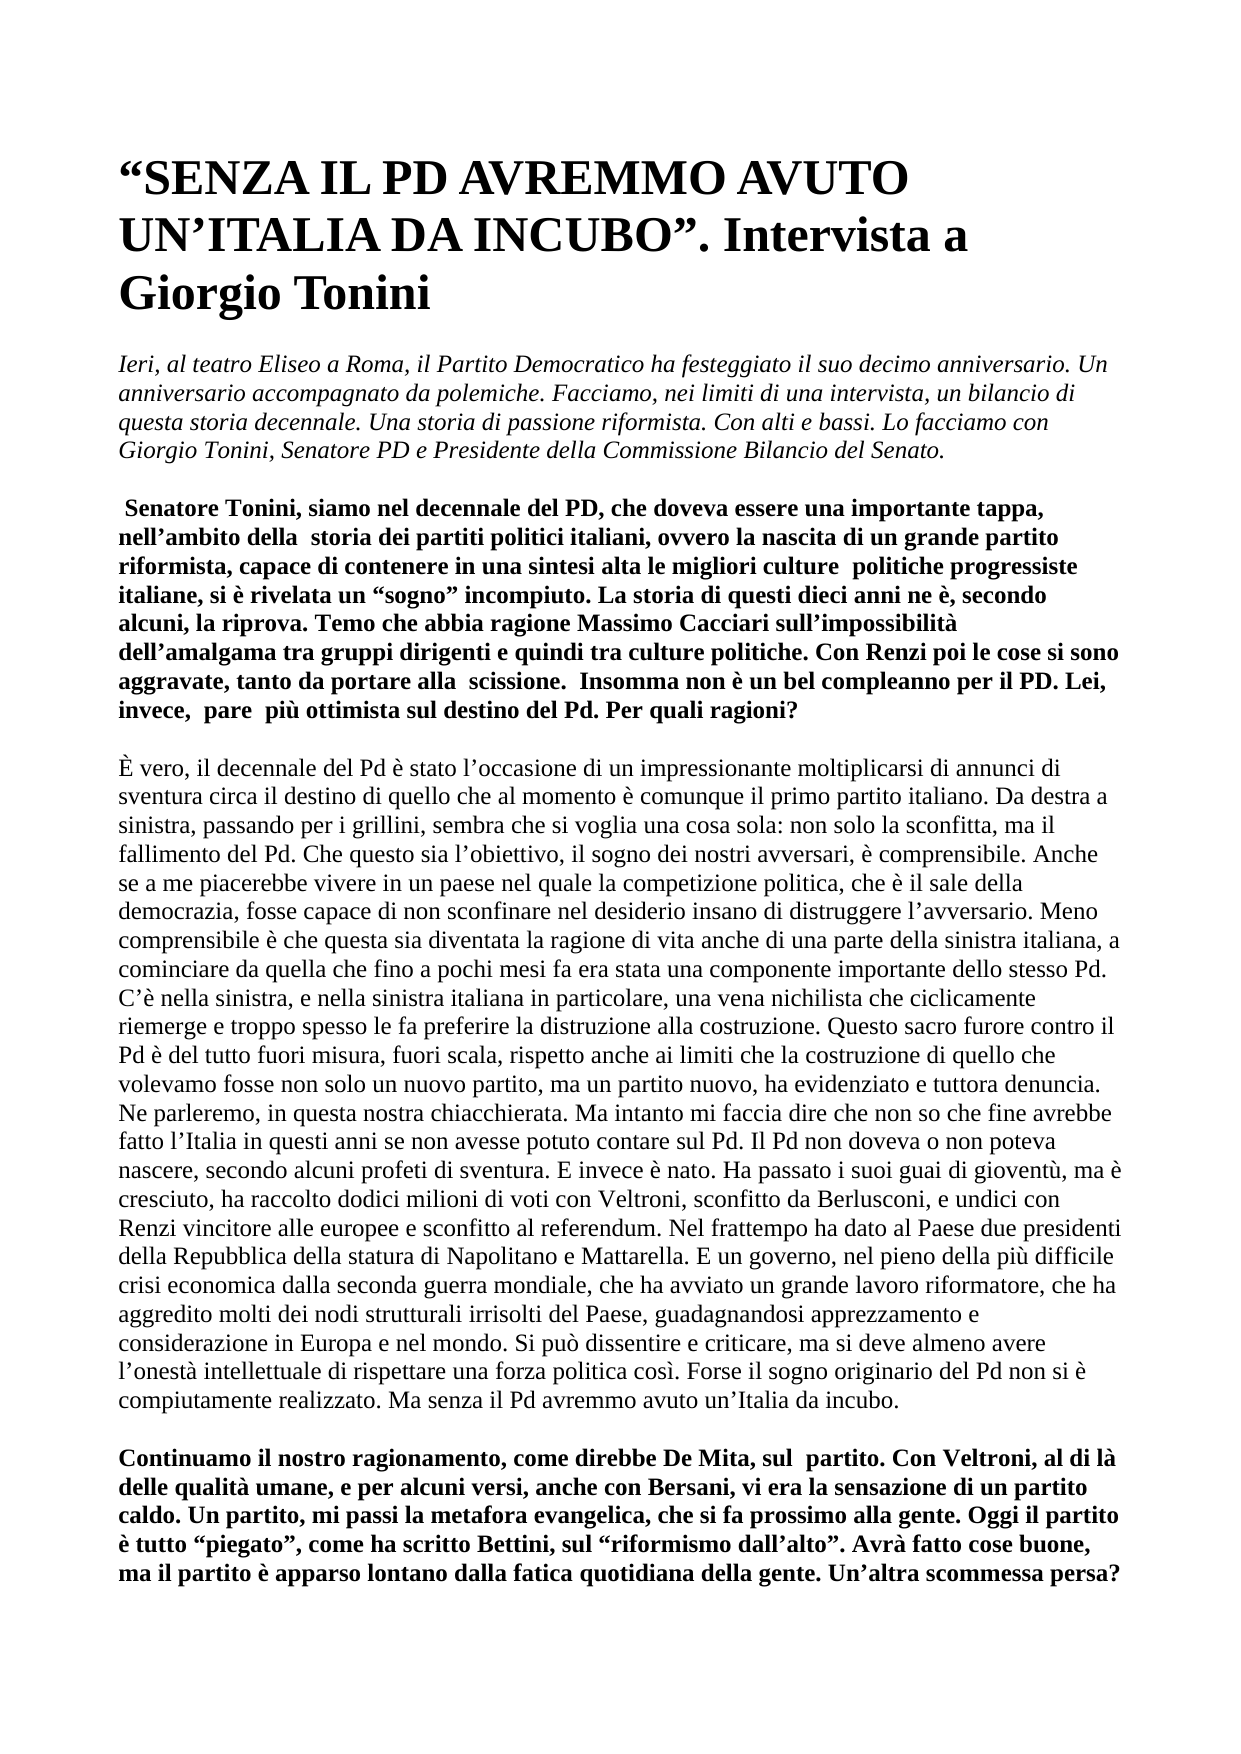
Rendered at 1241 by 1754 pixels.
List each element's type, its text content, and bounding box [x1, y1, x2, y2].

text È vero, il decennale del Pd è stato l’occasione di un impressionante moltiplicarsi di annunci di sventura circa il destino di quello che al momento è comunque il primo partito italiano. Da destra a sinistra, passando per i grillini, sembra che si voglia una cosa sola: non solo la sconfitta, ma il fallimento del Pd. Che questo sia l’obiettivo, il sogno dei nostri avversari, è comprensibile. Anche se a me piacerebbe vivere in un paese nel quale la competizione politica, che è il sale della democrazia, fosse capace di non sconfinare nel desiderio insano di distruggere l’avversario. Meno comprensibile è che questa sia diventata la ragione di vita anche di una parte della sinistra italiana, a cominciare da quella che fino a pochi mesi fa era stata una componente importante dello stesso Pd. C’è nella sinistra, e nella sinistra italiana in particolare, una vena nichilista che ciclicamente riemerge e troppo spesso le fa preferire la distruzione alla costruzione. Questo sacro furore contro il Pd è del tutto fuori misura, fuori scala, rispetto anche ai limiti che la costruzione di quello che volevamo fosse non solo un nuovo partito, ma un partito nuovo, ha evidenziato e tuttora denuncia. Ne parleremo, in questa nostra chiacchierata. Ma intanto mi faccia dire che non so che fine avrebbe fatto l’Italia in questi anni se non avesse potuto contare sul Pd. Il Pd non doveva o non poteva nascere, secondo alcuni profeti di sventura. E invece è nato. Ha passato i suoi guai di gioventù, ma è cresciuto, ha raccolto dodici milioni di voti con Veltroni, sconfitto da Berlusconi, e undici con Renzi vincitore alle europee e sconfitto al referendum. Nel frattempo ha dato al Paese due presidenti della Repubblica della statura di Napolitano e Mattarella. E un governo, nel pieno della più difficile crisi economica dalla seconda guerra mondiale, che ha avviato un grande lavoro riformatore, che ha aggredito molti dei nodi strutturali irrisolti del Paese, guadagnandosi apprezzamento e considerazione in Europa e nel mondo. Si può dissentire e criticare, ma si deve almeno avere l’onestà intellettuale di rispettare una forza politica così. Forse il sogno originario del Pd non si è compiutamente realizzato. Ma senza il Pd avremmo avuto un’Italia da incubo. [118, 753, 1122, 1414]
text Continuamo il nostro ragionamento, come direbbe De Mita, sul partito. Con Veltroni, al di là delle qualità umane, e per alcuni versi, anche con Bersani, vi era la sensazione di un partito caldo. Un partito, mi passi la metafora evangelica, che si fa prossimo alla gente. Oggi il partito è tutto “piegato”, come ha scritto Bettini, sul “riformismo dall’alto”. Avrà fatto cose buone, ma il partito è apparso lontano dalla fatica quotidiana della gente. Un’altra scommessa persa? [118, 1443, 1122, 1587]
text Senatore Tonini, siamo nel decennale del PD, che doveva essere una importante tappa, nell’ambito della storia dei partiti politici italiani, ovvero la nascita di un grande partito riformista, capace di contenere in una sintesi alta le migliori culture politiche progressiste italiane, si è rivelata un “sogno” incompiuto. La storia di questi dieci anni ne è, secondo alcuni, la riprova. Temo che abbia ragione Massimo Cacciari sull’impossibilità dell’amalgama tra gruppi dirigenti e quindi tra culture politiche. Con Renzi poi le cose si sono aggravate, tanto da portare alla scissione. Insomma non è un bel compleanno per il PD. Lei, invece, pare più ottimista sul destino del Pd. Per quali ragioni? [118, 493, 1122, 723]
text “SENZA IL PD AVREMMO AVUTO UN’ITALIA DA INCUBO”. Intervista a Giorgio Tonini [118, 148, 1122, 320]
text Ieri, al teatro Eliseo a Roma, il Partito Democratico ha festeggiato il suo decimo anniversario. Un anniversario accompagnato da polemiche. Facciamo, nei limiti di una intervista, un bilancio di questa storia decennale. Una storia di passione riformista. Con alti e bassi. Lo facciamo con Giorgio Tonini, Senatore PD e Presidente della Commissione Bilancio del Senato. [118, 349, 1122, 464]
